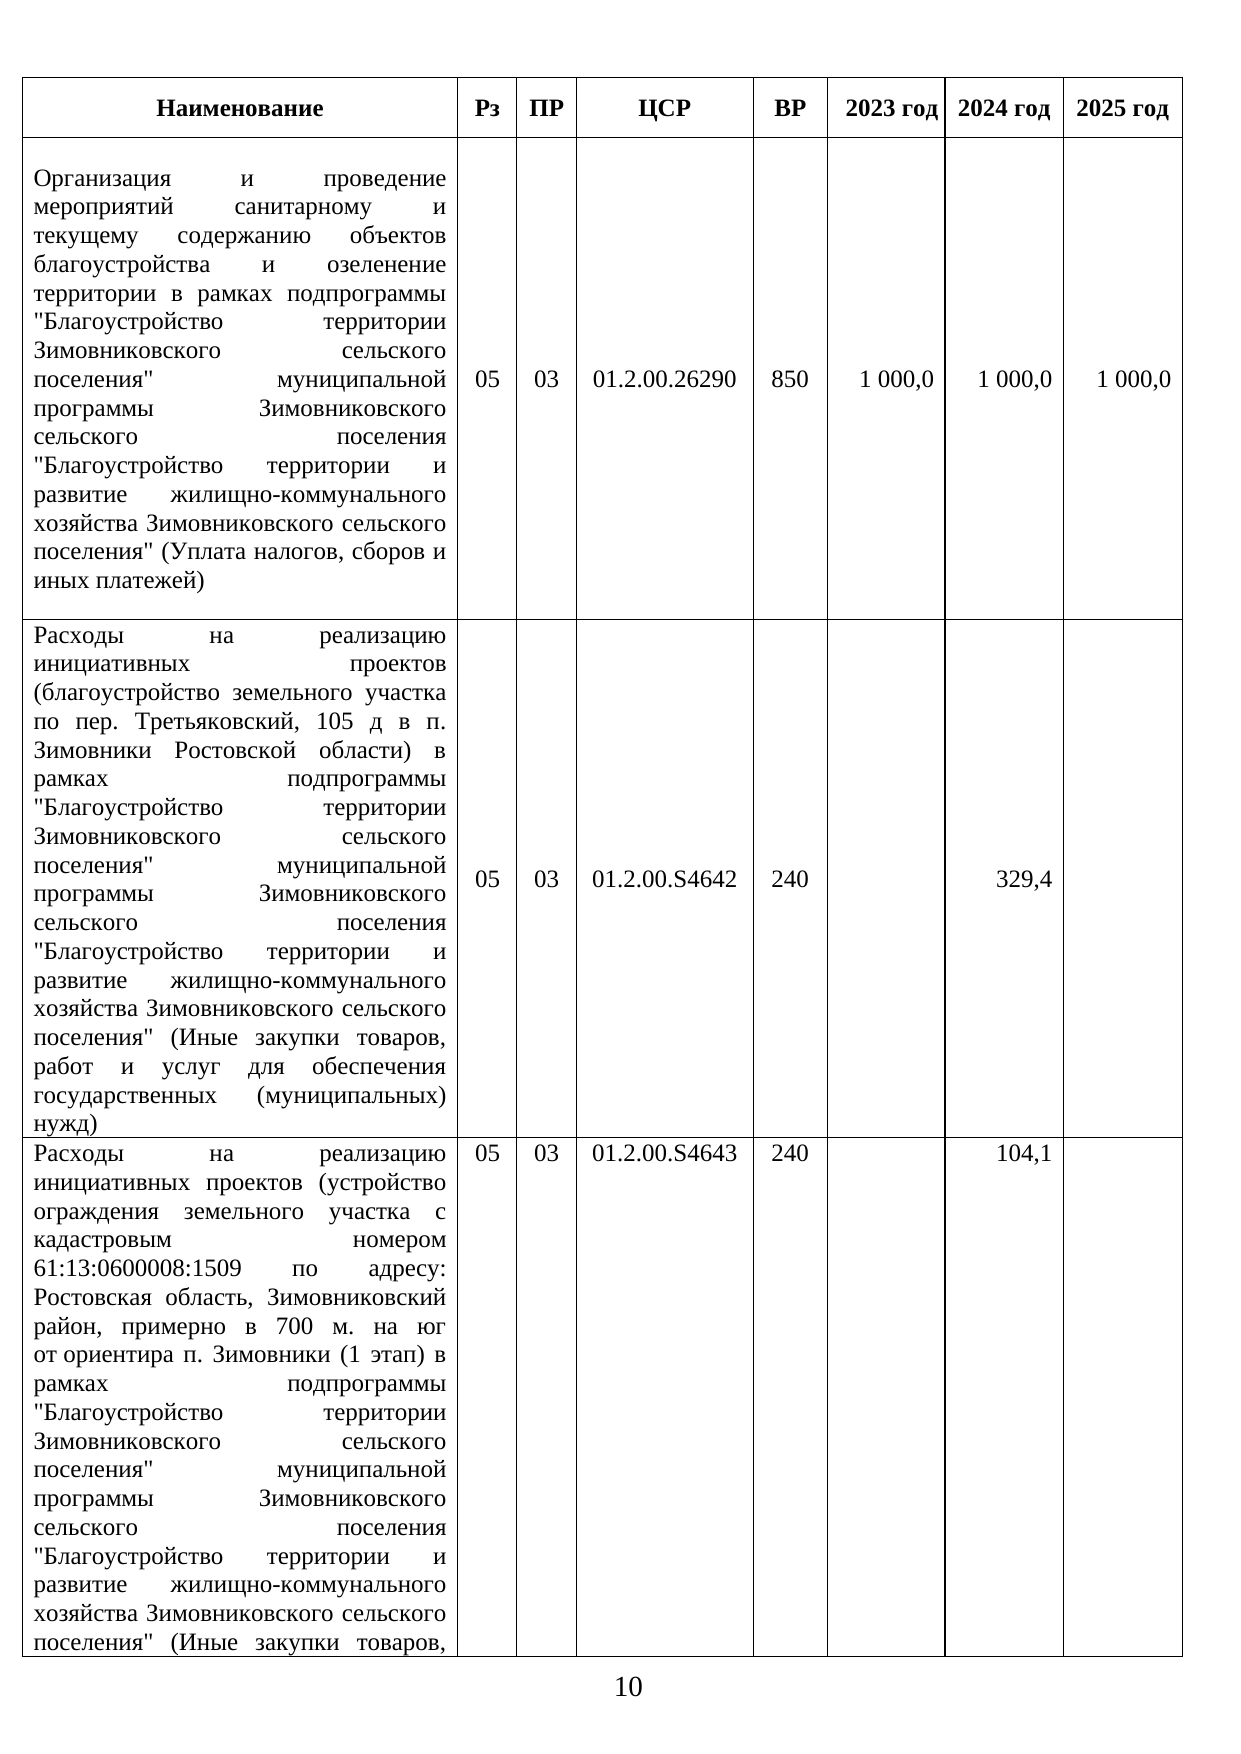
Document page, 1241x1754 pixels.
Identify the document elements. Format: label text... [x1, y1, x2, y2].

table_header 2025 год [1064, 78, 1182, 137]
table_header ПР [517, 78, 576, 137]
table_cell 03 [517, 1138, 576, 1656]
table_header 2024 год [946, 78, 1063, 137]
table_cell 01.2.00.S4642 [577, 620, 753, 1137]
table_cell Расходы на реализацию инициативных проектов (благоустройство земельного участка по пер. Третьяковский, 105 д в п. Зимовники Ростовской области) в рамках подпрограммы "Благоустройство территории Зимовниковского сельского поселения" муниципальной программы Зимовниковского сельского поселения "Благоустройство территории и развитие жилищно-коммунального хозяйства Зимовниковского сельского поселения" (Иные закупки товаров, работ и услуг для обеспечения государственных (муниципальных) нужд) [23, 620, 457, 1137]
table_header ЦСР [577, 78, 753, 137]
table_cell 240 [754, 1138, 827, 1656]
table_cell 05 [458, 1138, 516, 1656]
table_cell 1 000,0 [828, 138, 944, 619]
table_cell 329,4 [946, 620, 1063, 1137]
table_header Наименование [23, 78, 457, 137]
table_cell 05 [458, 620, 516, 1137]
table_cell Организация и проведение мероприятий санитарному и текущему содержанию объектов благоустройства и озеленение территории в рамках подпрограммы "Благоустройство территории Зимовниковского сельского поселения" муниципальной программы Зимовниковского сельского поселения "Благоустройство территории и развитие жилищно-коммунального хозяйства Зимовниковского сельского поселения" (Уплата налогов, сборов и иных платежей) [23, 138, 457, 619]
table_header 2023 год [828, 78, 944, 137]
table_cell [1064, 1138, 1182, 1656]
table_cell 850 [754, 138, 827, 619]
table_header ВР [754, 78, 827, 137]
table_cell 03 [517, 138, 576, 619]
table_cell 01.2.00.S4643 [577, 1138, 753, 1656]
table_cell 03 [517, 620, 576, 1137]
table_cell 104,1 [946, 1138, 1063, 1656]
table_cell 1 000,0 [946, 138, 1063, 619]
table_cell [1064, 620, 1182, 1137]
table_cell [23, 1138, 457, 1656]
table_cell 05 [458, 138, 516, 619]
table_cell [828, 1138, 944, 1656]
table_header Рз [458, 78, 516, 137]
table_cell [828, 620, 944, 1137]
table_cell 01.2.00.26290 [577, 138, 753, 619]
table_cell 240 [754, 620, 827, 1137]
table_cell 1 000,0 [1064, 138, 1182, 619]
